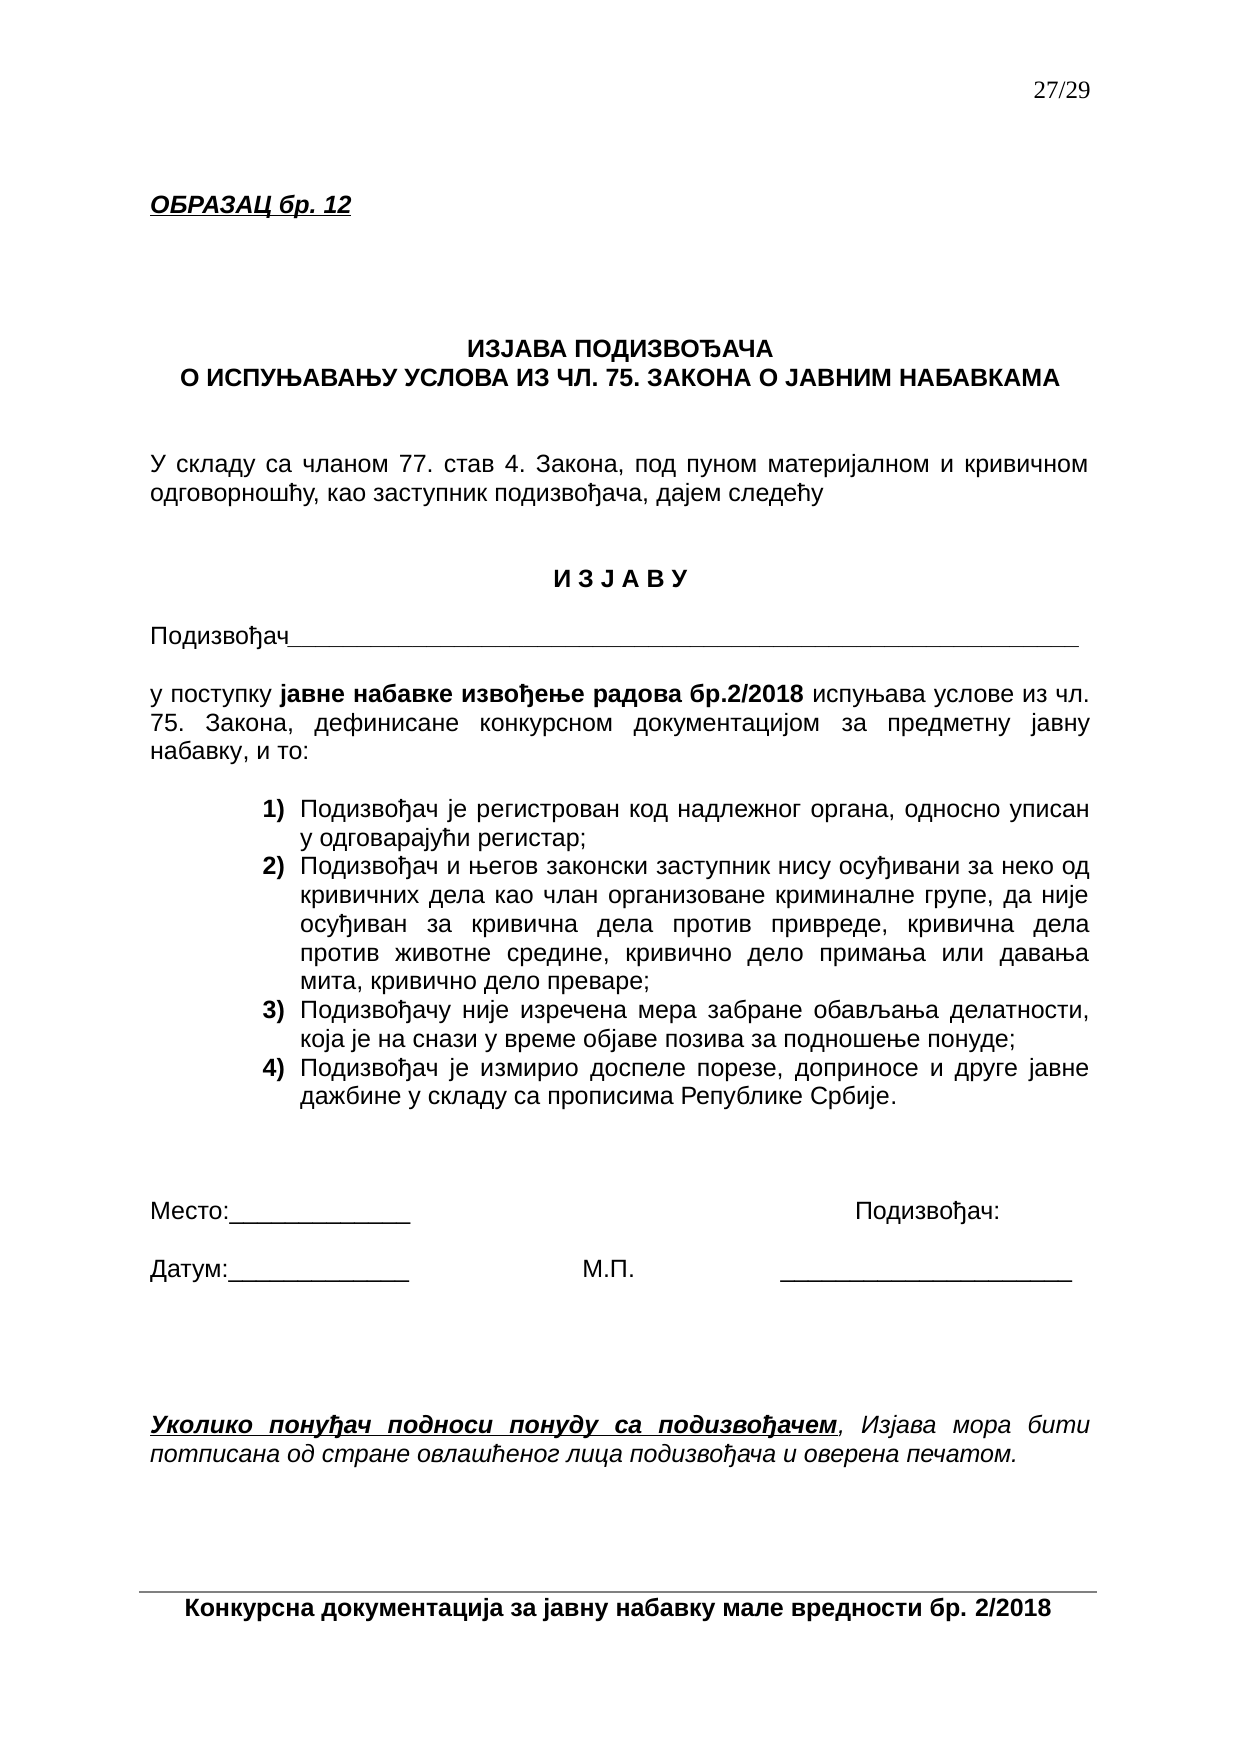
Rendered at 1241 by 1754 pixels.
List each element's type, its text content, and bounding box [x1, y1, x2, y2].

text у поступку јавне набавке извођење радова бр.2/2018 испуњава услове из чл. 75. Закона, дефинисане конкурсном документацијом за предметну јавну набавку, и то: [150, 679, 1090, 765]
text Датум:_____________ М.П. _____________________ [150, 1254, 1090, 1282]
text ОБРАЗАЦ бр. 12 [150, 190, 1090, 219]
text О ИСПУЊАВАЊУ УСЛОВА ИЗ ЧЛ. 75. ЗАКОНА О ЈАВНИМ НАБАВКАМА [150, 362, 1090, 391]
text Место:_____________ Подизвођач: [150, 1196, 1090, 1225]
text У складу са чланом 77. став 4. Закона, под пуном материјалном и кривичном одговорношћу, као заступник подизвођача, дајем следећу [150, 449, 1090, 506]
list Подизвођач је регистрован код надлежног органа, односно уписан у одговарајући регистар; [262, 794, 1090, 851]
list Уколико понуђач подноси понуду са подизвођачем, Изјава мора бити потписана од стране овлашћеног лица подизвођача и оверена печатом. [150, 1410, 1090, 1467]
list Подизвођач и његов законски заступник нису осуђивани за неко од кривичних дела као члан организоване криминалне групе, да није осуђиван за кривична дела против привреде, кривична дела против животне средине, кривично дело примања или давања мита, кривично дело преваре; [262, 851, 1090, 995]
text И З Ј А В У [150, 564, 1090, 592]
list Подизвођач је измирио доспеле порезе, доприносе и друге јавне дажбине у складу са прописима Републике Србије. [262, 1052, 1090, 1110]
text Подизвођач_________________________________________________________ [150, 621, 1090, 650]
text ИЗЈАВА ПОДИЗВОЂАЧА [150, 334, 1090, 362]
list Подизвођачу није изречена мера забране обављања делатности, која је на снази у време објаве позива за подношење понуде; [262, 995, 1090, 1052]
